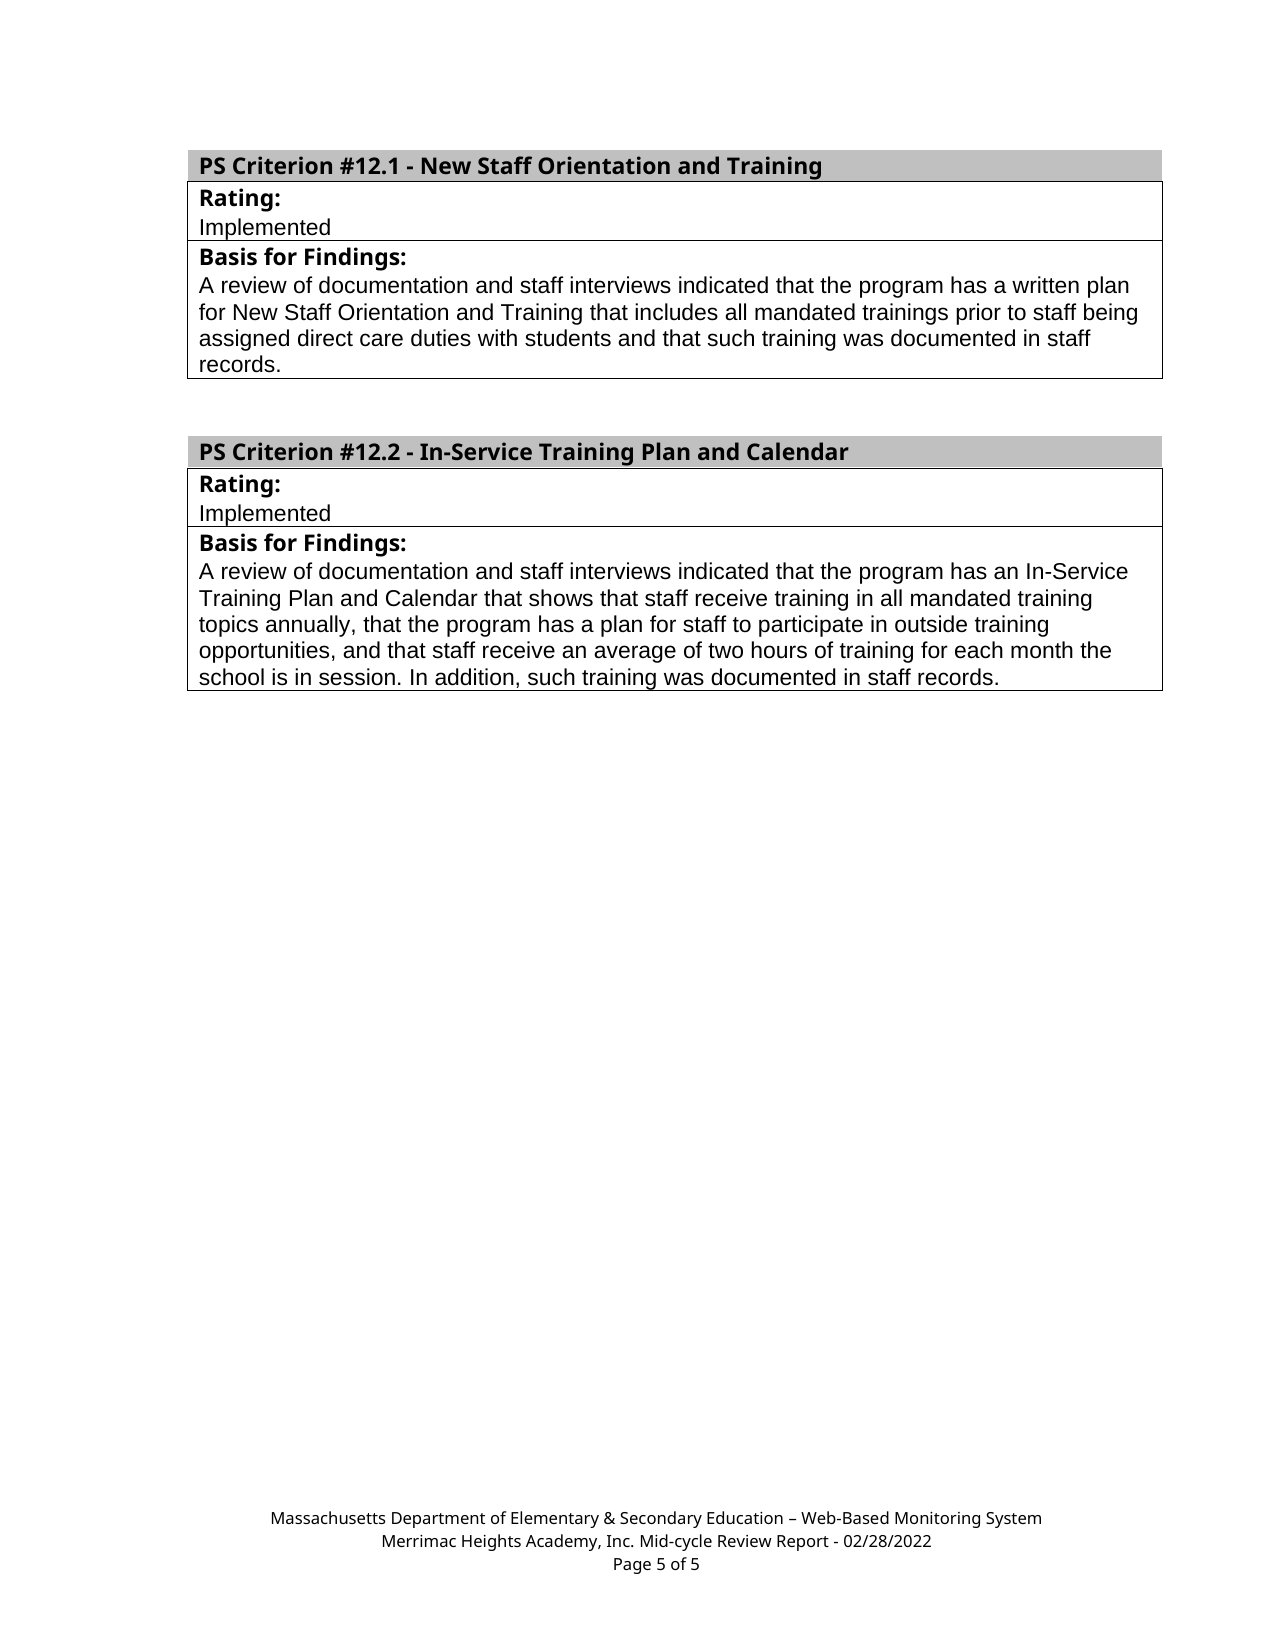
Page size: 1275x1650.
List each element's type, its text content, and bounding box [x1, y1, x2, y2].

table_cell Rating: [188, 182, 1162, 213]
table_cell Basis for Findings: [188, 241, 1162, 272]
table_header PS Criterion #12.1 - New Staff Orientation and Training [188, 150, 1162, 181]
table_cell A review of documentation and staff interviews indicated that the program has a written plan for New Staff Orientation and Training that includes all mandated trainings prior to staff being assigned direct care duties with students and that such training was documented in staff records. [188, 272, 1162, 378]
table_cell Implemented [188, 214, 1162, 240]
table_cell A review of documentation and staff interviews indicated that the program has an In-Service Training Plan and Calendar that shows that staff receive training in all mandated training topics annually, that the program has a plan for staff to participate in outside training opportunities, and that staff receive an average of two hours of training for each month the school is in session. In addition, such training was documented in staff records. [188, 558, 1162, 690]
table_cell Rating: [188, 469, 1162, 500]
table_header PS Criterion #12.2 - In-Service Training Plan and Calendar [188, 436, 1162, 467]
table_cell Basis for Findings: [188, 527, 1162, 558]
table_cell Implemented [188, 500, 1162, 526]
